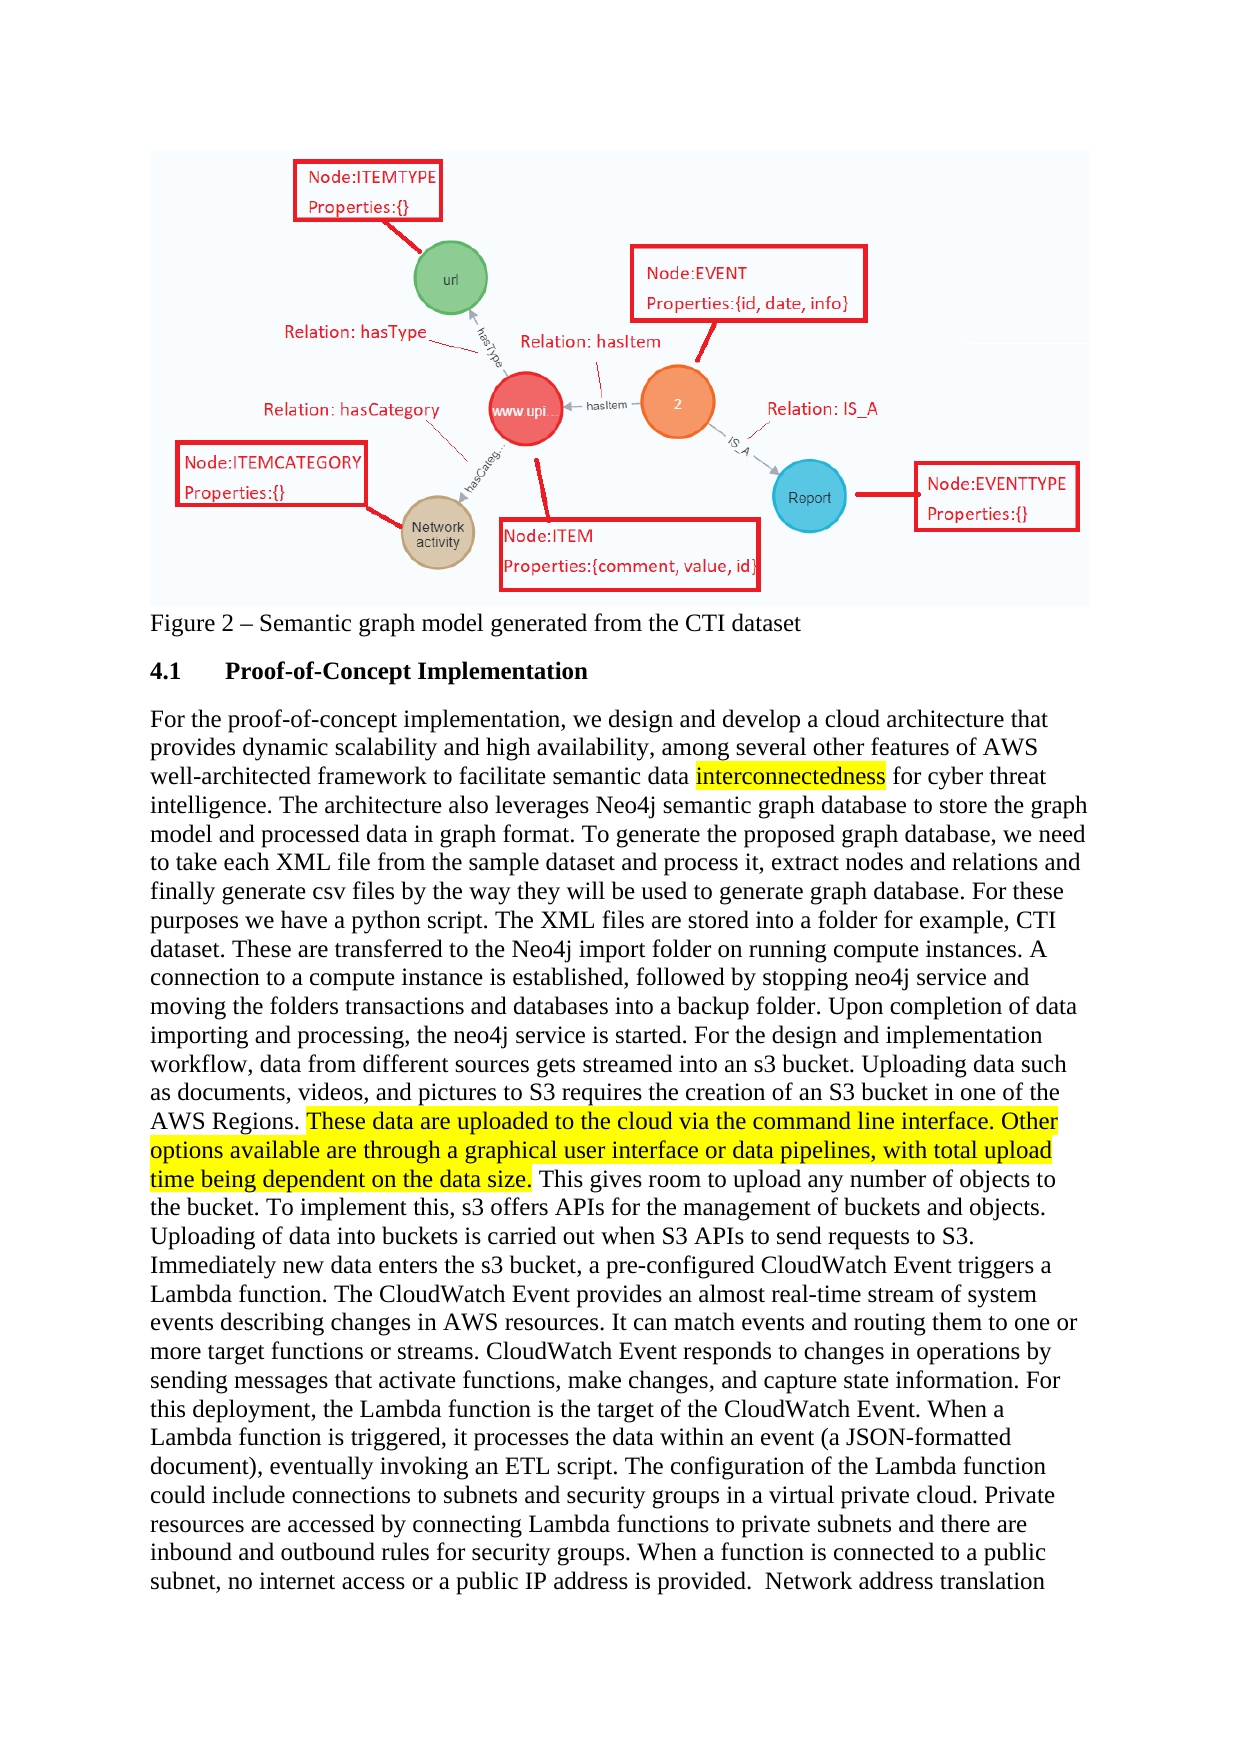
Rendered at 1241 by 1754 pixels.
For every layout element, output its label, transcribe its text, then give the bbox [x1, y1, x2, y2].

text 4.1 Proof-of-Concept Implementation [150, 656, 1090, 685]
text Figure 2 – Semantic graph model generated from the CTI dataset [150, 608, 1090, 637]
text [150, 704, 1090, 1595]
picture [150, 150, 1091, 606]
